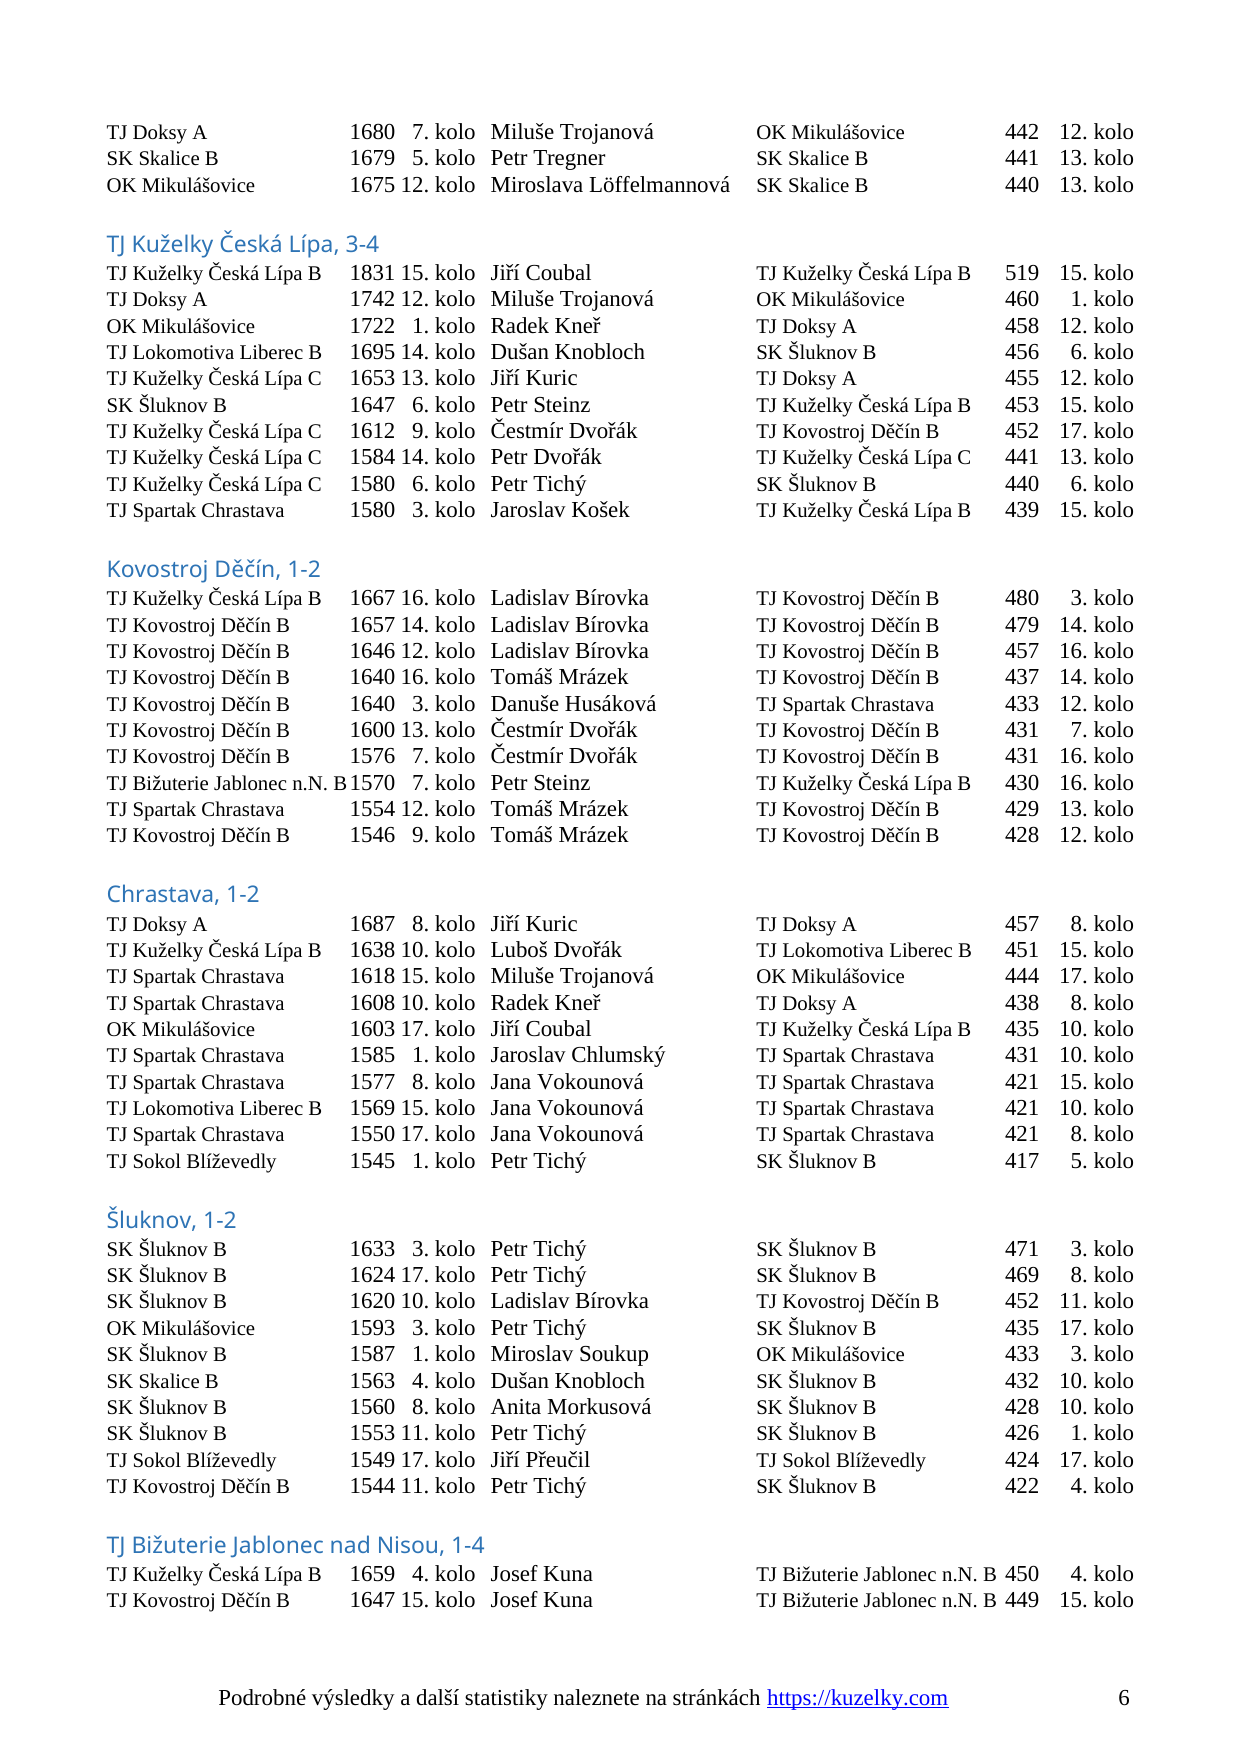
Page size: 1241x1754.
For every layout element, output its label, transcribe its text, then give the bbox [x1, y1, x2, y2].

text TJ Bižuterie Jablonec n.N. B 1570 7. kolo Petr Steinz TJ Kuželky Česká Lípa B 430 16. kolo [106, 769, 1134, 795]
text TJ Kovostroj Děčín B 1646 12. kolo Ladislav Bírovka TJ Kovostroj Děčín B 457 16. kolo [106, 637, 1134, 663]
text SK Skalice B 1563 4. kolo Dušan Knobloch SK Šluknov B 432 10. kolo [106, 1367, 1134, 1393]
text TJ Kovostroj Děčín B 1647 15. kolo Josef Kuna TJ Bižuterie Jablonec n.N. B 449 15. kolo [106, 1587, 1134, 1613]
text TJ Kuželky Česká Lípa C 1584 14. kolo Petr Dvořák TJ Kuželky Česká Lípa C 441 13. kolo [106, 443, 1134, 470]
text TJ Sokol Blíževedly 1545 1. kolo Petr Tichý SK Šluknov B 417 5. kolo [106, 1147, 1134, 1173]
text TJ Kovostroj Děčín B 1657 14. kolo Ladislav Bírovka TJ Kovostroj Děčín B 479 14. kolo [106, 611, 1134, 637]
text TJ Kuželky Česká Lípa B 1638 10. kolo Luboš Dvořák TJ Lokomotiva Liberec B 451 15. kolo [106, 936, 1134, 962]
text TJ Lokomotiva Liberec B 1569 15. kolo Jana Vokounová TJ Spartak Chrastava 421 10. kolo [106, 1094, 1134, 1120]
text TJ Kuželky Česká Lípa B 1831 15. kolo Jiří Coubal TJ Kuželky Česká Lípa B 519 15. kolo [106, 259, 1134, 285]
text SK Šluknov B 1647 6. kolo Petr Steinz TJ Kuželky Česká Lípa B 453 15. kolo [106, 391, 1134, 417]
text TJ Doksy A 1687 8. kolo Jiří Kuric TJ Doksy A 457 8. kolo [106, 909, 1134, 936]
subtitle Kovostroj Děčín, 1-2 [106, 553, 1134, 584]
subtitle TJ Bižuterie Jablonec nad Nisou, 1-4 [106, 1529, 1134, 1560]
text OK Mikulášovice 1675 12. kolo Miroslava Löffelmannová SK Skalice B 440 13. kolo [106, 171, 1134, 197]
text TJ Kovostroj Děčín B 1640 16. kolo Tomáš Mrázek TJ Kovostroj Děčín B 437 14. kolo [106, 663, 1134, 690]
text OK Mikulášovice 1603 17. kolo Jiří Coubal TJ Kuželky Česká Lípa B 435 10. kolo [106, 1015, 1134, 1041]
text SK Šluknov B 1560 8. kolo Anita Morkusová SK Šluknov B 428 10. kolo [106, 1393, 1134, 1419]
text TJ Kovostroj Děčín B 1546 9. kolo Tomáš Mrázek TJ Kovostroj Děčín B 428 12. kolo [106, 821, 1134, 848]
text SK Šluknov B 1620 10. kolo Ladislav Bírovka TJ Kovostroj Děčín B 452 11. kolo [106, 1288, 1134, 1314]
text TJ Sokol Blíževedly 1549 17. kolo Jiří Přeučil TJ Sokol Blíževedly 424 17. kolo [106, 1446, 1134, 1472]
text OK Mikulášovice 1593 3. kolo Petr Tichý SK Šluknov B 435 17. kolo [106, 1314, 1134, 1340]
text TJ Kuželky Česká Lípa B 1659 4. kolo Josef Kuna TJ Bižuterie Jablonec n.N. B 450 4. kolo [106, 1560, 1134, 1587]
text TJ Doksy A 1680 7. kolo Miluše Trojanová OK Mikulášovice 442 12. kolo [106, 118, 1134, 144]
text TJ Spartak Chrastava 1577 8. kolo Jana Vokounová TJ Spartak Chrastava 421 15. kolo [106, 1068, 1134, 1094]
subtitle Šluknov, 1-2 [106, 1204, 1134, 1235]
text OK Mikulášovice 1722 1. kolo Radek Kneř TJ Doksy A 458 12. kolo [106, 312, 1134, 338]
text TJ Spartak Chrastava 1554 12. kolo Tomáš Mrázek TJ Kovostroj Děčín B 429 13. kolo [106, 795, 1134, 821]
text SK Šluknov B 1624 17. kolo Petr Tichý SK Šluknov B 469 8. kolo [106, 1261, 1134, 1288]
text SK Šluknov B 1553 11. kolo Petr Tichý SK Šluknov B 426 1. kolo [106, 1419, 1134, 1446]
text TJ Kuželky Česká Lípa B 1667 16. kolo Ladislav Bírovka TJ Kovostroj Děčín B 480 3. kolo [106, 584, 1134, 611]
text TJ Kuželky Česká Lípa C 1580 6. kolo Petr Tichý SK Šluknov B 440 6. kolo [106, 470, 1134, 496]
text TJ Kovostroj Děčín B 1544 11. kolo Petr Tichý SK Šluknov B 422 4. kolo [106, 1472, 1134, 1498]
subtitle Chrastava, 1-2 [106, 878, 1134, 909]
text TJ Kuželky Česká Lípa C 1612 9. kolo Čestmír Dvořák TJ Kovostroj Děčín B 452 17. kolo [106, 417, 1134, 443]
text TJ Spartak Chrastava 1585 1. kolo Jaroslav Chlumský TJ Spartak Chrastava 431 10. kolo [106, 1041, 1134, 1068]
text TJ Spartak Chrastava 1618 15. kolo Miluše Trojanová OK Mikulášovice 444 17. kolo [106, 962, 1134, 989]
text TJ Spartak Chrastava 1550 17. kolo Jana Vokounová TJ Spartak Chrastava 421 8. kolo [106, 1120, 1134, 1147]
subtitle TJ Kuželky Česká Lípa, 3-4 [106, 228, 1134, 259]
text TJ Kuželky Česká Lípa C 1653 13. kolo Jiří Kuric TJ Doksy A 455 12. kolo [106, 364, 1134, 391]
text SK Šluknov B 1587 1. kolo Miroslav Soukup OK Mikulášovice 433 3. kolo [106, 1340, 1134, 1367]
text TJ Doksy A 1742 12. kolo Miluše Trojanová OK Mikulášovice 460 1. kolo [106, 285, 1134, 312]
text SK Skalice B 1679 5. kolo Petr Tregner SK Skalice B 441 13. kolo [106, 144, 1134, 171]
text TJ Kovostroj Děčín B 1600 13. kolo Čestmír Dvořák TJ Kovostroj Děčín B 431 7. kolo [106, 716, 1134, 742]
text TJ Spartak Chrastava 1580 3. kolo Jaroslav Košek TJ Kuželky Česká Lípa B 439 15. kolo [106, 496, 1134, 522]
text TJ Kovostroj Děčín B 1640 3. kolo Danuše Husáková TJ Spartak Chrastava 433 12. kolo [106, 690, 1134, 716]
text TJ Lokomotiva Liberec B 1695 14. kolo Dušan Knobloch SK Šluknov B 456 6. kolo [106, 338, 1134, 364]
text TJ Spartak Chrastava 1608 10. kolo Radek Kneř TJ Doksy A 438 8. kolo [106, 989, 1134, 1015]
text SK Šluknov B 1633 3. kolo Petr Tichý SK Šluknov B 471 3. kolo [106, 1235, 1134, 1261]
text TJ Kovostroj Děčín B 1576 7. kolo Čestmír Dvořák TJ Kovostroj Děčín B 431 16. kolo [106, 742, 1134, 769]
